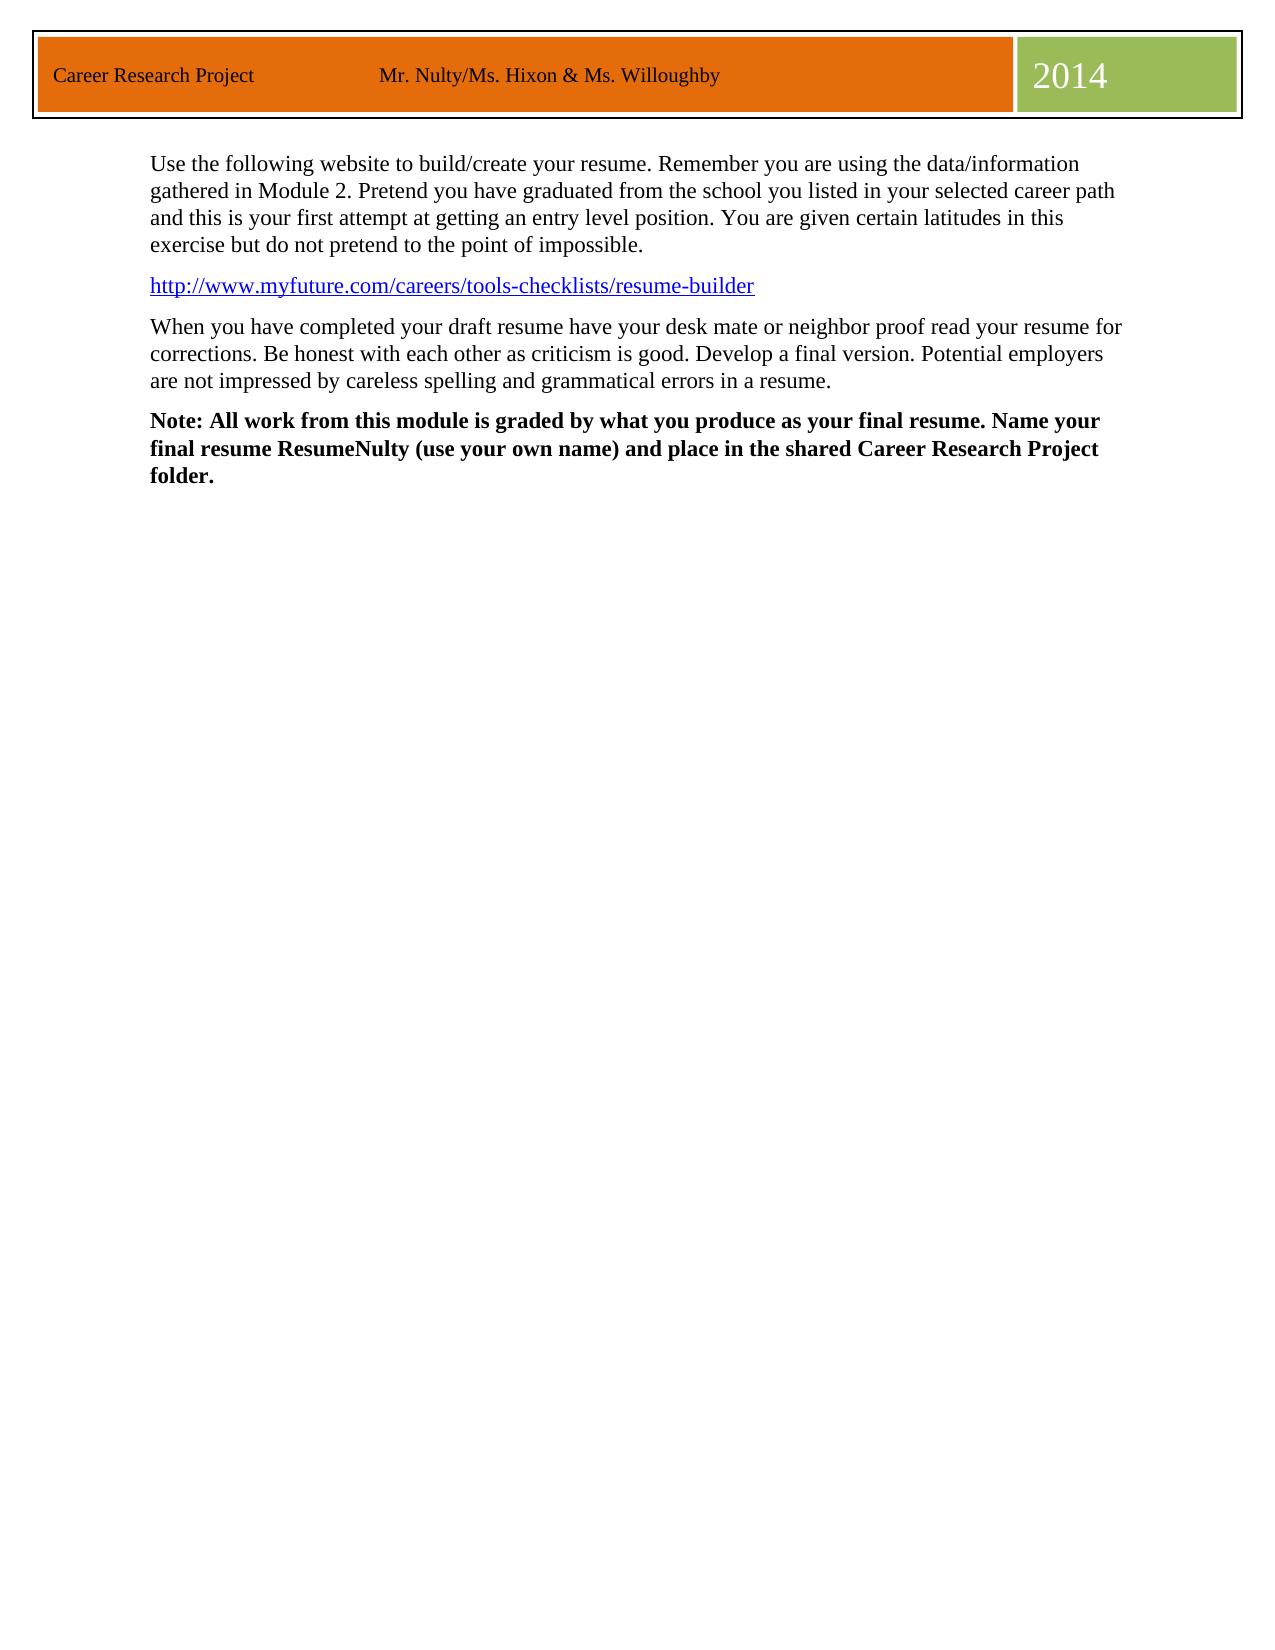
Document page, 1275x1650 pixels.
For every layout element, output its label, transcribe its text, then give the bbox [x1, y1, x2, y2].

text When you have completed your draft resume have your desk mate or neighbor proof read your resume for corrections. Be honest with each other as criticism is good. Develop a final version. Potential employers are not impressed by careless spelling and grammatical errors in a resume. [150, 312, 1125, 394]
text Note: All work from this module is graded by what you produce as your final resume. Name your final resume ResumeNulty (use your own name) and place in the shared Career Research Project folder. [150, 407, 1125, 488]
text http://www.myfuture.com/careers/tools-checklists/resume-builder [150, 272, 1125, 299]
text Use the following website to build/create your resume. Remember you are using the data/information gathered in Module 2. Pretend you have graduated from the school you listed in your selected career path and this is your first attempt at getting an entry level position. You are given certain latitudes in this exercise but do not pretend to the point of impossible. [150, 150, 1125, 258]
